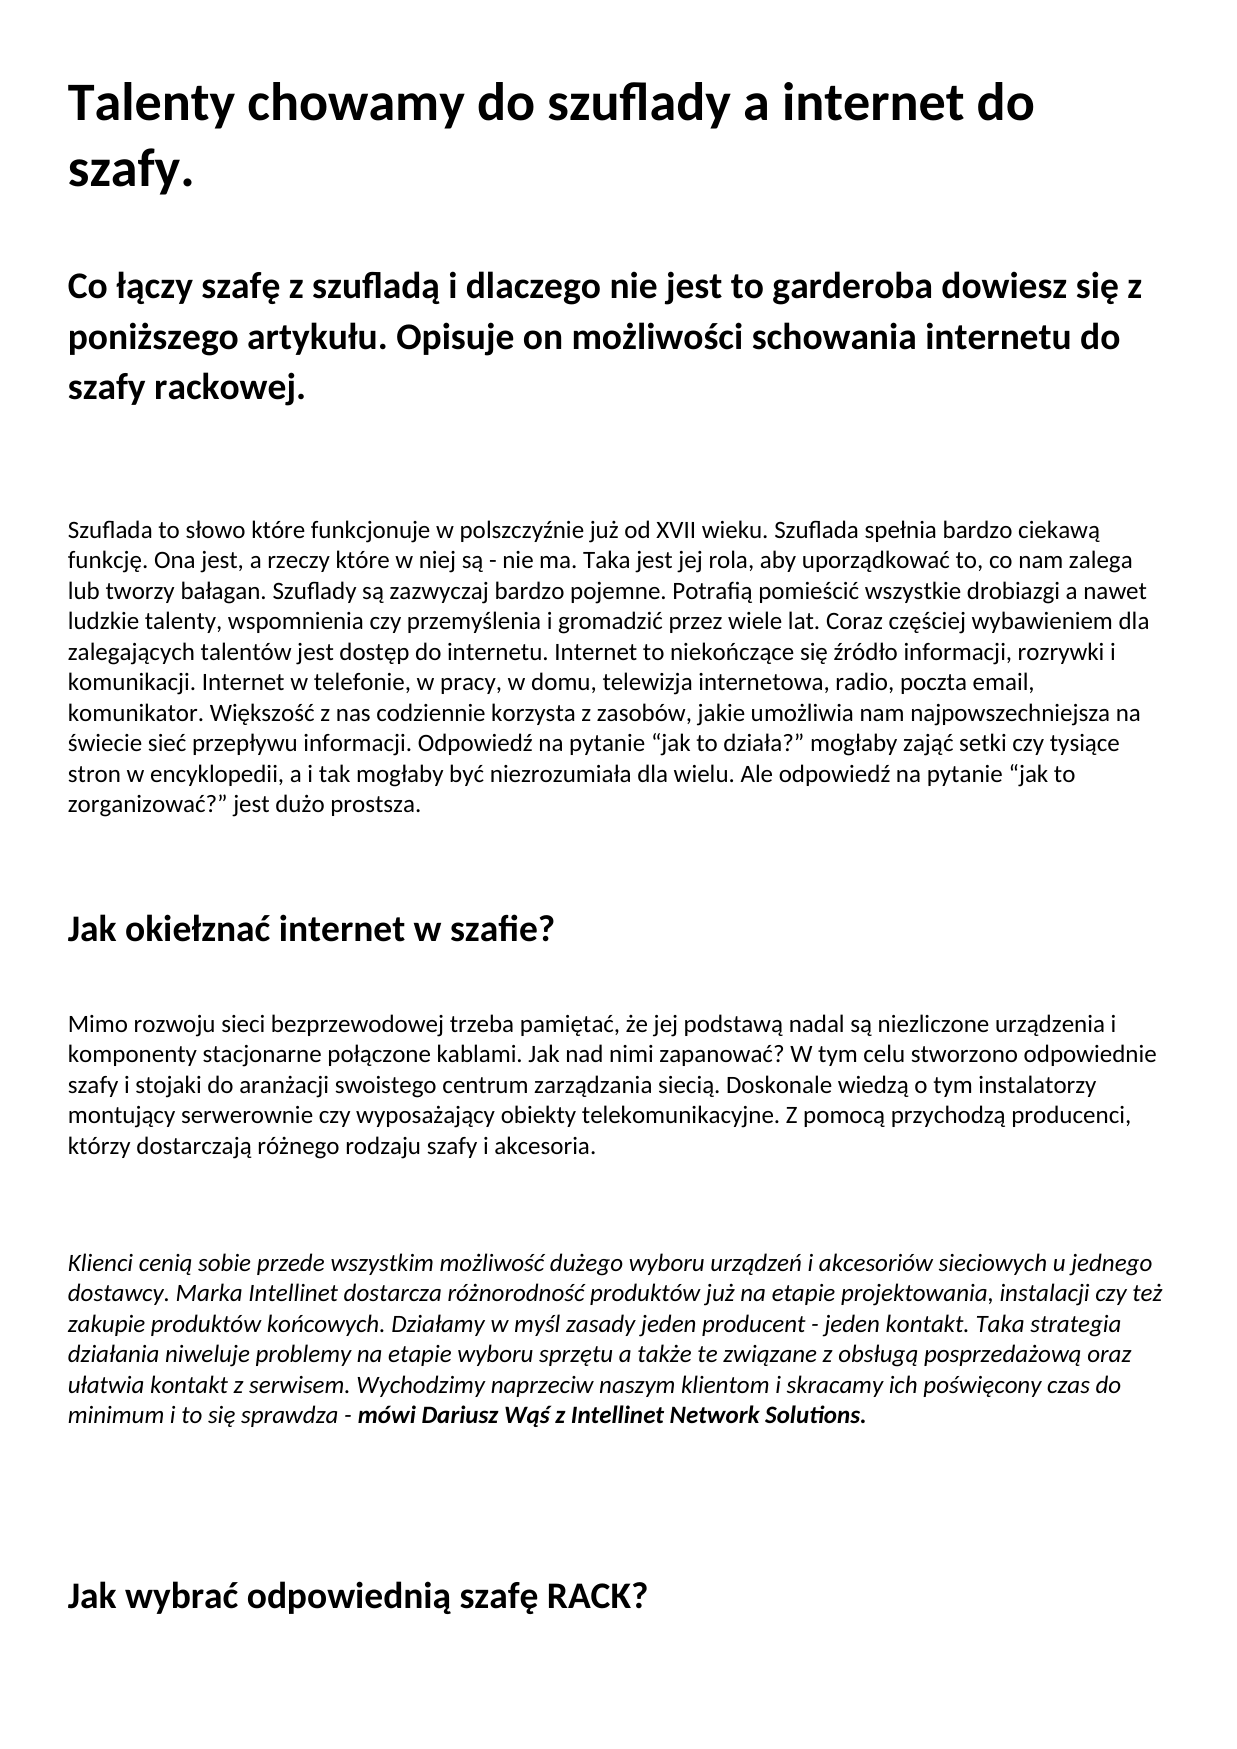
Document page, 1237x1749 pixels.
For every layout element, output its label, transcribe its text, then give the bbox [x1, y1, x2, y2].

text Co łączy szafę z szufladą i dlaczego nie jest to garderoba dowiesz się z poniższego artykułu. Opisuje on możliwości schowania internetu do szafy rackowej. [68, 262, 1169, 409]
text Jak okiełznać internet w szafie? [68, 905, 1169, 951]
text Szuflada to słowo które funkcjonuje w polszczyźnie już od XVII wieku. Szuflada spełnia bardzo ciekawą funkcję. Ona jest, a rzeczy które w niej są - nie ma. Taka jest jej rola, aby uporządkować to, co nam zalega lub tworzy bałagan. Szuflady są zazwyczaj bardzo pojemne. Potrafią pomieścić wszystkie drobiazgi a nawet ludzkie talenty, wspomnienia czy przemyślenia i gromadzić przez wiele lat. Coraz częściej wybawieniem dla zalegających talentów jest dostęp do internetu. Internet to niekończące się źródło informacji, rozrywki i komunikacji. Internet w telefonie, w pracy, w domu, telewizja internetowa, radio, poczta email, komunikator. Większość z nas codziennie korzysta z zasobów, jakie umożliwia nam najpowszechniejsza na świecie sieć przepływu informacji. Odpowiedź na pytanie “jak to działa?” mogłaby zająć setki czy tysiące stron w encyklopedii, a i tak mogłaby być niezrozumiała dla wielu. Ale odpowiedź na pytanie “jak to zorganizować?” jest dużo prostsza. [68, 514, 1169, 819]
text Jak wybrać odpowiednią szafę RACK? [68, 1572, 1169, 1618]
text Talenty chowamy do szuflady a internet do szafy. [68, 68, 1169, 200]
text Klienci cenią sobie przede wszystkim możliwość dużego wyboru urządzeń i akcesoriów sieciowych u jednego dostawcy. Marka Intellinet dostarcza różnorodność produktów już na etapie projektowania, instalacji czy też zakupie produktów końcowych. Działamy w myśl zasady jeden producent - jeden kontakt. Taka strategia działania niweluje problemy na etapie wyboru sprzętu a także te związane z obsługą posprzedażową oraz ułatwia kontakt z serwisem. Wychodzimy naprzeciw naszym klientom i skracamy ich poświęcony czas do minimum i to się sprawdza - mówi Dariusz Wąś z Intellinet Network Solutions. [68, 1247, 1169, 1430]
text Mimo rozwoju sieci bezprzewodowej trzeba pamiętać, że jej podstawą nadal są niezliczone urządzenia i komponenty stacjonarne połączone kablami. Jak nad nimi zapanować? W tym celu stworzono odpowiednie szafy i stojaki do aranżacji swoistego centrum zarządzania siecią. Doskonale wiedzą o tym instalatorzy montujący serwerownie czy wyposażający obiekty telekomunikacyjne. Z pomocą przychodzą producenci, którzy dostarczają różnego rodzaju szafy i akcesoria. [68, 1008, 1169, 1161]
